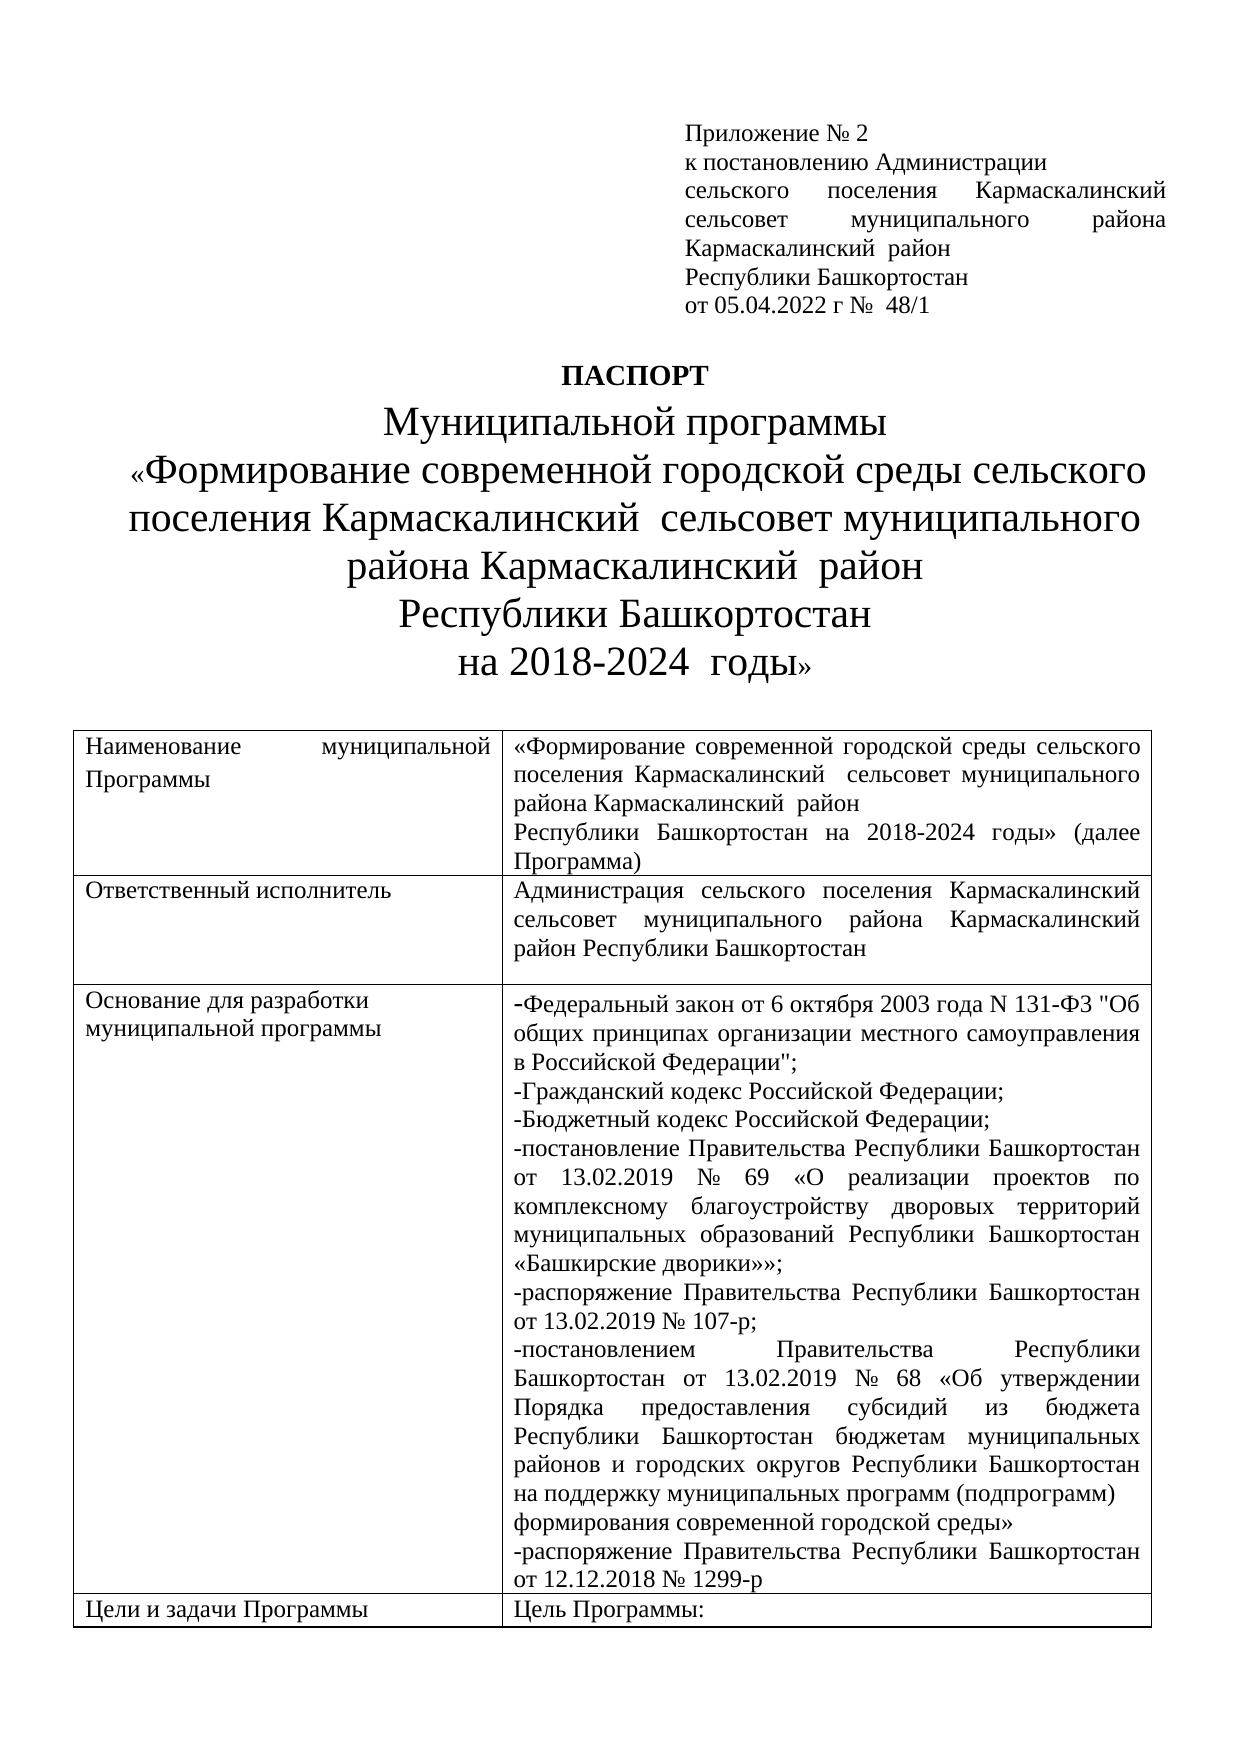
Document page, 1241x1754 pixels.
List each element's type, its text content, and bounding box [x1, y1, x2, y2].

text на 2018-2024 годы» [103, 636, 1166, 684]
table_cell Администрация сельского поселения Кармаскалинский сельсовет муниципального района Кармаскалинский район Республики Башкортостан [503, 876, 1151, 984]
text к постановлению Администрации [684, 147, 1166, 176]
text Республики Башкортостан [684, 262, 1166, 291]
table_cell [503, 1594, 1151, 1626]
text Муниципальной программы [103, 396, 1166, 444]
table_header Наименование муниципальной Программы [74, 731, 502, 874]
table_cell Ответственный исполнитель [74, 876, 502, 984]
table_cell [74, 1594, 502, 1626]
table_cell -Федеральный закон от 6 октября 2003 года N 131-Ф3 "Об общих принципах организации местного самоуправления в Российской Федерации"; -Гражданский кодекс Российской Федерации; -Бюджетный кодекс Российской Федерации; -постановление Правительства Республики Башкортостан от 13.02.2019 № 69 «О реализации проектов по комплексному благоустройству дворовых территорий муниципальных образований Республики Башкортостан «Башкирские дворики»»; -распоряжение Правительства Республики Башкортостан от 13.02.2019 № 107-р; -постановлением Правительства Республики Башкортостан от 13.02.2019 № 68 «Об утверждении Порядка предоставления субсидий из бюджета Республики Башкортостан бюджетам муниципальных районов и городских округов Республики Башкортостан на поддержку муниципальных программ (подпрограмм) формирования современной городской среды» -распоряжение Правительства Республики Башкортостан от 12.12.2018 № 1299-р [503, 985, 1151, 1593]
text Приложение № 2 [103, 118, 1166, 147]
text сельского поселения Кармаскалинский сельсовет муниципального района Кармаскалинский район [684, 176, 1166, 262]
table_header «Формирование современной городской среды сельского поселения Кармаскалинский сельсовет муниципального района Кармаскалинский район Республики Башкортостан на 2018-2024 годы» (далее Программа) [503, 731, 1151, 874]
text ПАСПОРТ [103, 358, 1166, 391]
text от 05.04.2022 г № 48/1 [684, 291, 1166, 319]
table_cell Основание для разработки муниципальной программы [74, 985, 502, 1593]
text Республики Башкортостан [103, 588, 1166, 636]
text «Формирование современной городской среды сельского поселения Кармаскалинский сельсовет муниципального района Кармаскалинский район [103, 444, 1166, 588]
